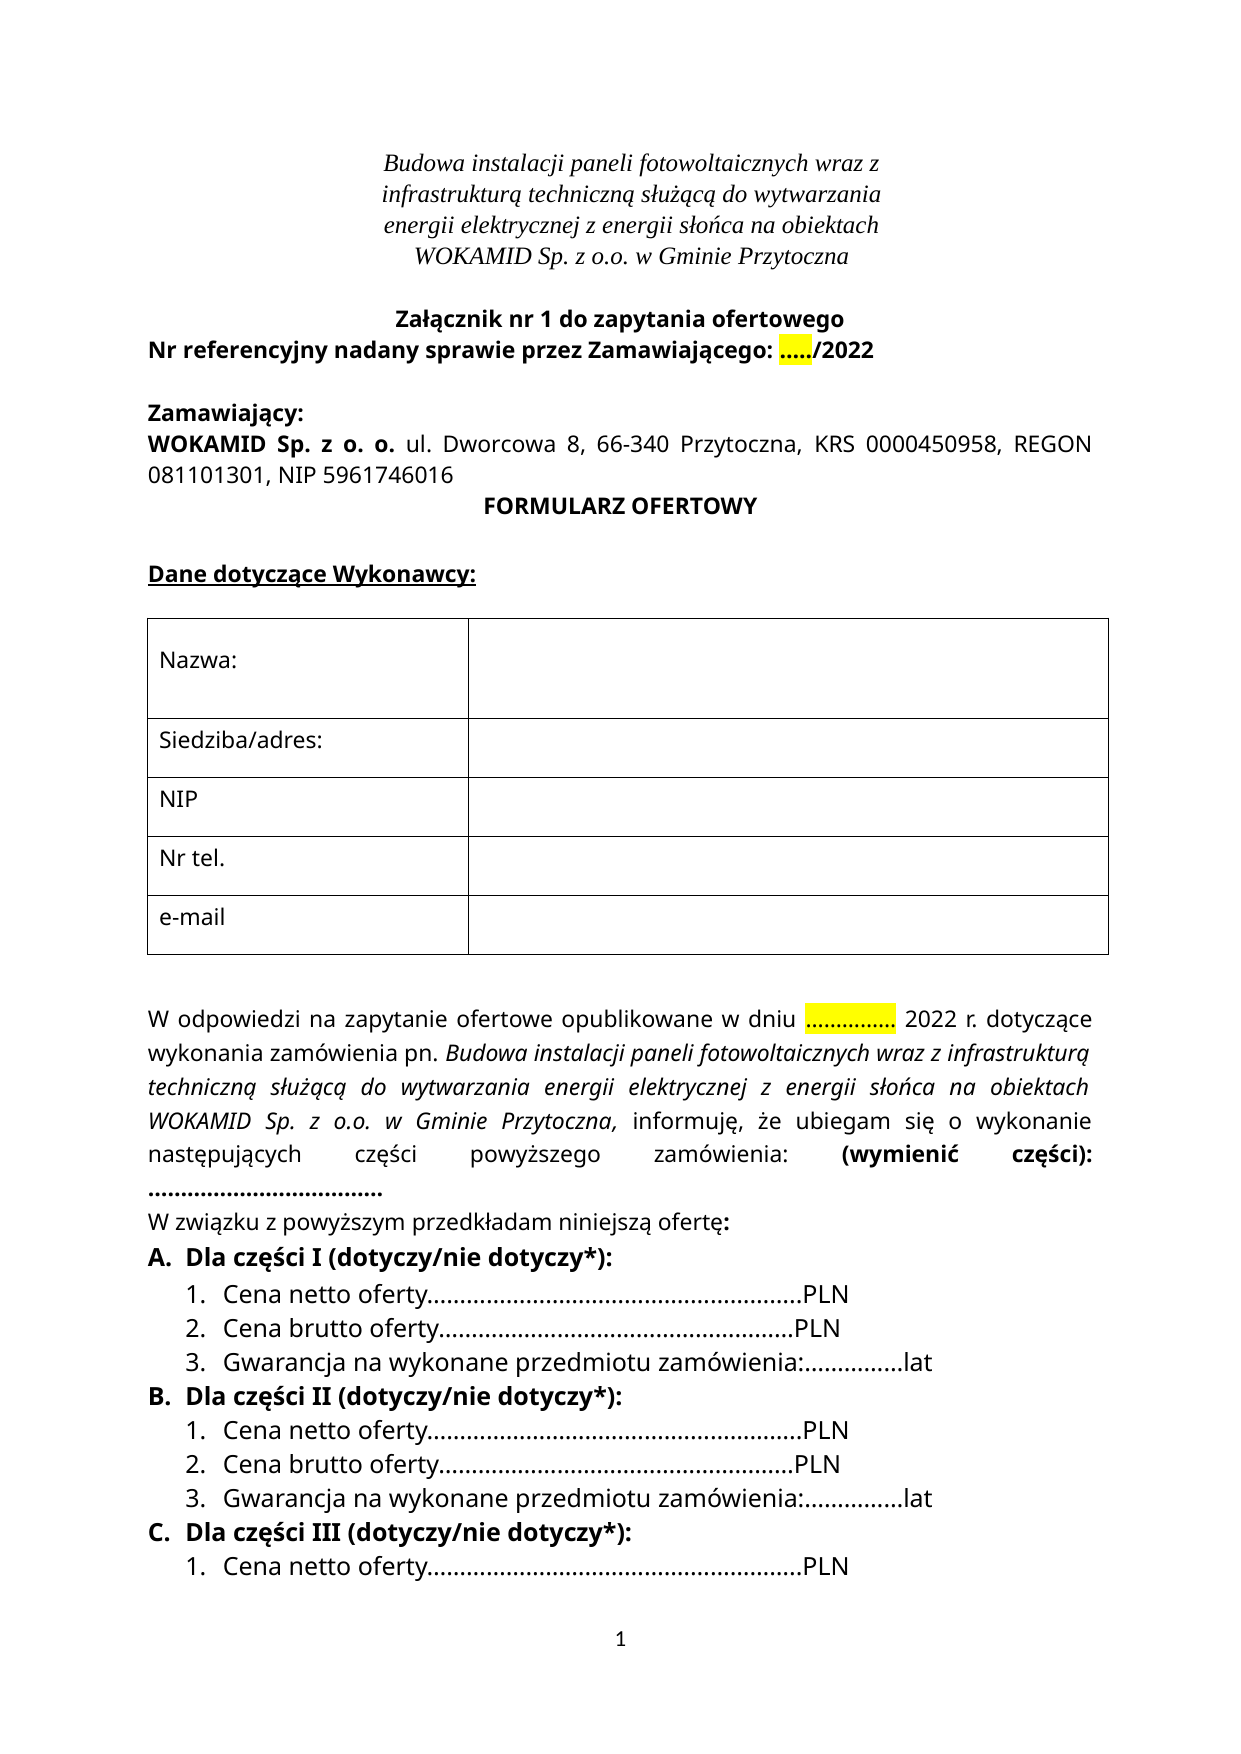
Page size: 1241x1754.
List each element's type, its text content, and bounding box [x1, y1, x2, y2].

list Cena brutto oferty………………………………………………PLN [185, 1447, 1093, 1481]
table_cell Siedziba/adres: [148, 719, 468, 777]
table_cell [469, 778, 1108, 836]
text Dane dotyczące Wykonawcy: [148, 558, 1093, 589]
list Cena netto oferty……………………………….………………..PLN [185, 1413, 1093, 1447]
list Cena brutto oferty………………………………………………PLN [185, 1310, 1093, 1344]
text FORMULARZ OFERTOWY [148, 490, 1093, 522]
table_cell [469, 719, 1108, 777]
list Dla części III (dotyczy/nie dotyczy*): [148, 1515, 1093, 1549]
text Załącznik nr 1 do zapytania ofertowego [148, 303, 1093, 334]
list Gwarancja na wykonane przedmiotu zamówienia:……………lat [185, 1344, 1093, 1378]
text Budowa instalacji paneli fotowoltaicznych wraz z infrastrukturą techniczną służącą do wytwarzania energii elektrycznej z energii słońca na obiektach WOKAMID Sp. z o.o. w Gminie Przytoczna [373, 148, 892, 269]
text W odpowiedzi na zapytanie ofertowe opublikowane w dniu …………… 2022 r. dotyczące wykonania zamówienia pn. Budowa instalacji paneli fotowoltaicznych wraz z infrastrukturą techniczną służącą do wytwarzania energii elektrycznej z energii słońca na obiektach WOKAMID Sp. z o.o. w Gminie Przytoczna, informuję, że ubiegam się o wykonanie następujących części powyższego zamówienia: (wymienić części): ……………………………… [148, 1003, 1093, 1203]
text Zamawiający: [148, 397, 1093, 428]
table_cell NIP [148, 778, 468, 836]
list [185, 1549, 1093, 1583]
table_cell e-mail [148, 896, 468, 954]
table_header [469, 619, 1108, 718]
table_cell [469, 837, 1108, 895]
table_header Nazwa: [148, 619, 468, 718]
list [185, 1481, 1093, 1515]
list Dla części I (dotyczy/nie dotyczy*): [148, 1239, 1093, 1274]
text W związku z powyższym przedkładam niniejszą ofertę: [148, 1206, 1093, 1237]
text Nr referencyjny nadany sprawie przez Zamawiającego: …../2022 [148, 334, 779, 365]
table_cell Nr tel. [148, 837, 468, 895]
table_cell [469, 896, 1108, 954]
list Cena netto oferty……………………………….………………..PLN [185, 1276, 1093, 1310]
text WOKAMID Sp. z o. o. ul. Dworcowa 8, 66-340 Przytoczna, KRS 0000450958, REGON 081101301, NIP 5961746016 [148, 428, 1093, 490]
text Nr referencyjny nadany sprawie przez Zamawiającego: …../2022 [812, 334, 1093, 365]
list Dla części II (dotyczy/nie dotyczy*): [148, 1378, 1093, 1413]
